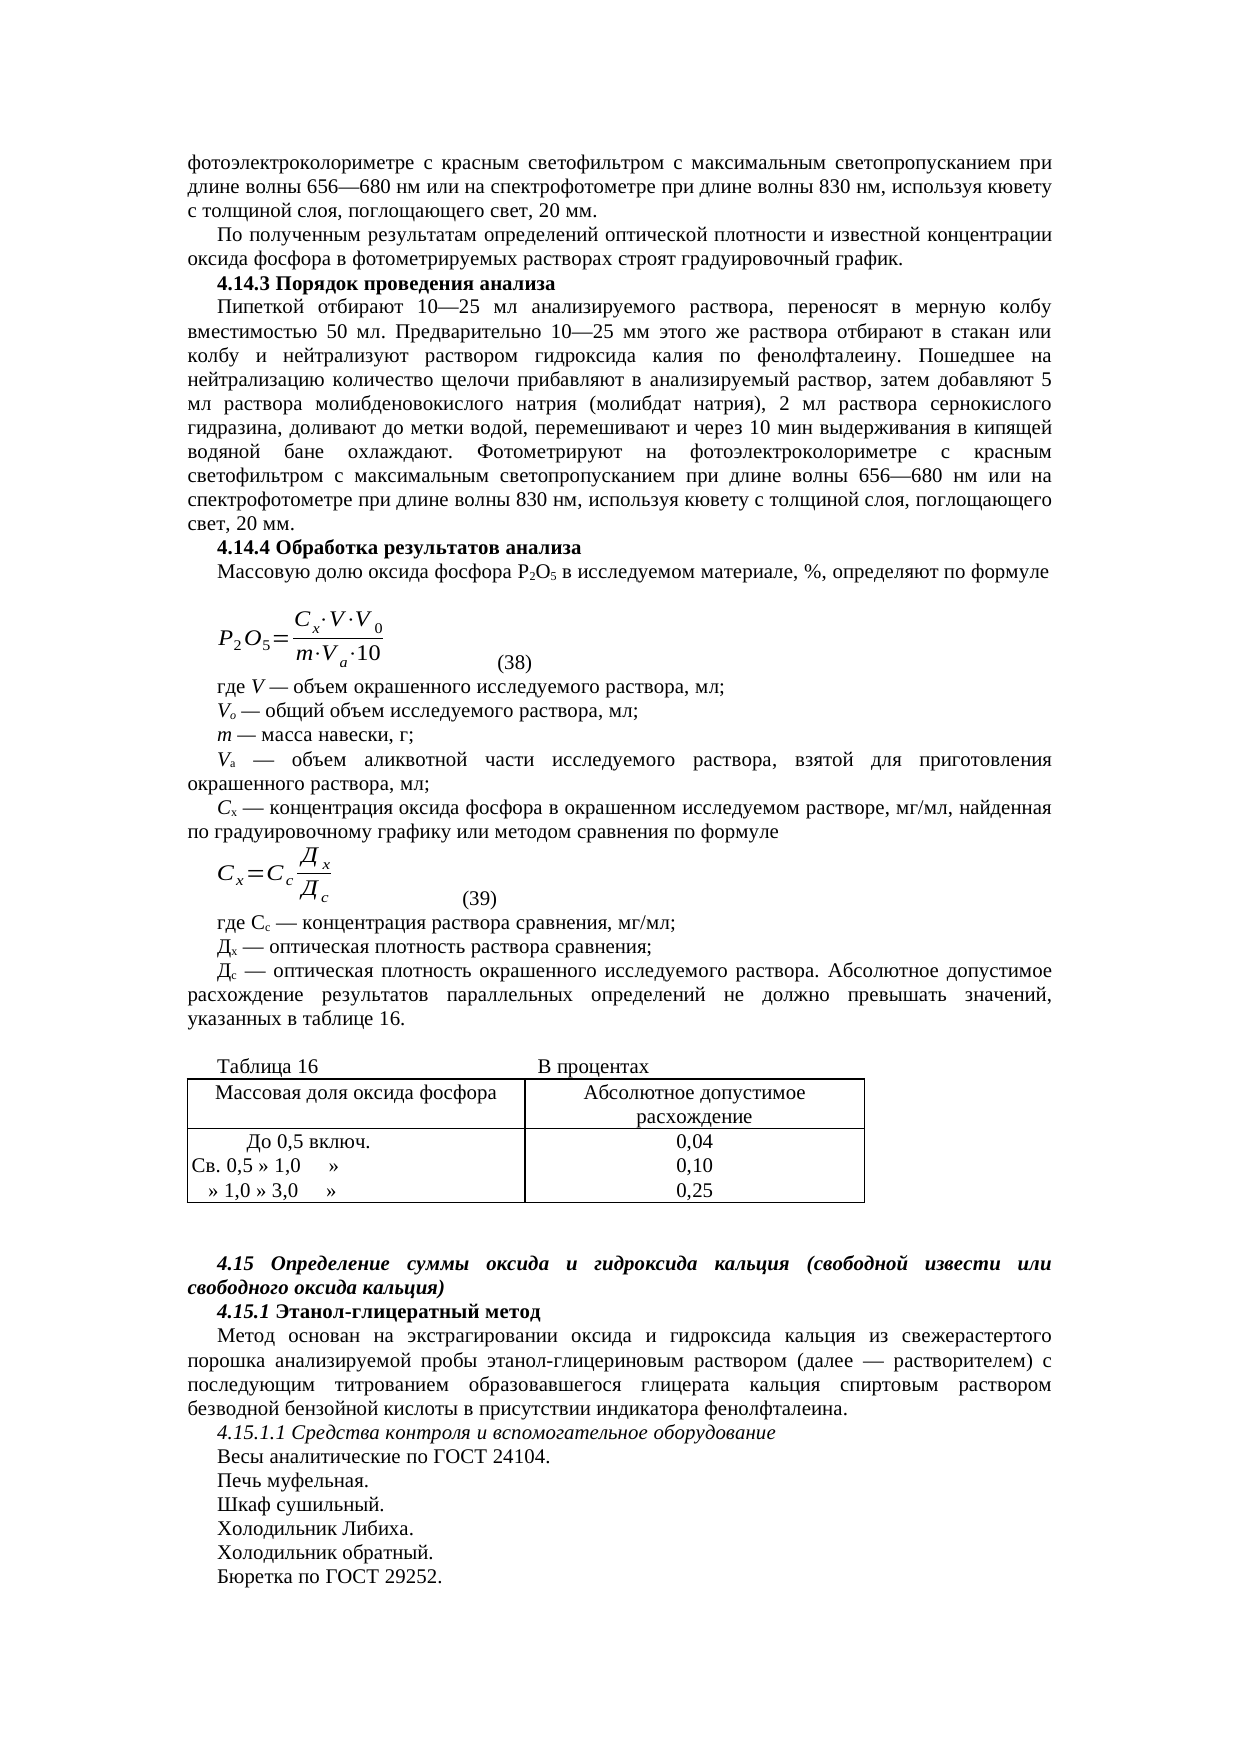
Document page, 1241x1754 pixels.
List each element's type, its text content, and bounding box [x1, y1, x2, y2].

text Дх — оптическая плотность раствора сравнения; [187, 934, 1053, 958]
text По полученным результатам определений оптической плотности и известной концентрации оксида фосфора в фотометрируемых растворах строят градуировочный график. [187, 222, 1053, 270]
text Дс — оптическая плотность окрашенного исследуемого раствора. Абсолютное допустимое расхождение результатов параллельных определений не должно превышать значений, указанных в таблице 16. [187, 958, 1053, 1030]
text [187, 150, 1053, 222]
text Печь муфельная. [187, 1468, 1053, 1492]
text т — масса навески, г; [187, 722, 1053, 746]
text Сx — концентрация оксида фосфора в окрашенном исследуемом растворе, мг/мл, найденная по градуировочному графику или методом сравнения по формуле [187, 794, 1053, 843]
text Шкаф сушильный. [187, 1492, 1053, 1516]
text где Сс — концентрация раствора сравнения, мг/мл; [187, 909, 1053, 934]
text Пипеткой отбирают 10—25 мл анализируемого раствора, переносят в мерную колбу вместимостью 50 мл. Предварительно 10—25 мм этого же раствора отбирают в стакан или колбу и нейтрализуют раствором гидроксида калия по фенолфталеину. Пошедшее на нейтрализацию количество щелочи прибавляют в анализируемый раствор, затем добавляют 5 мл раствора молибденовокислого натрия (молибдат натрия), 2 мл раствора сернокислого гидразина, доливают до метки водой, перемешивают и через 10 мин выдерживания в кипящей водяной бане охлаждают. Фотометрируют на фотоэлектроколориметре с красным светофильтром с максимальным светопропусканием при длине волны 656—680 нм или на спектрофотометре при длине волны 830 нм, используя кювету с толщиной слоя, поглощающего свет, 20 мм. [187, 294, 1053, 535]
text 4.14.4 Обработка результатов анализа [187, 535, 1053, 559]
table_header Массовая доля оксида фосфора [188, 1080, 524, 1128]
text где V — объем окрашенного исследуемого раствора, мл; [187, 674, 1053, 698]
table_cell 0,04 0,10 0,25 [526, 1129, 864, 1201]
text Метод основан на экстрагировании оксида и гидроксида кальция из свежерастертого порошка анализируемой пробы этанол-глицериновым раствором (далее — растворителем) с последующим титрованием образовавшегося глицерата кальция спиртовым раствором безводной бензойной кислоты в присутствии индикатора фенолфталеина. [187, 1323, 1053, 1419]
text Весы аналитические по ГОСТ 24104. [187, 1444, 1053, 1468]
text Vо — общий объем исследуемого раствора, мл; [187, 698, 1053, 722]
text 4.15.1.1 Средства контроля и вспомогательное оборудование [187, 1419, 1053, 1444]
text 4.14.3 Порядок проведения анализа [187, 270, 1053, 294]
text Таблица 16 В процентах [187, 1054, 1053, 1078]
table_header Абсолютное допустимое расхождение [526, 1080, 864, 1128]
text Va — объем аликвотной части исследуемого раствора, взятой для приготовления окрашенного раствора, мл; [187, 746, 1053, 794]
text Холодильник обратный. [187, 1540, 1053, 1564]
text 4.15 Определение суммы оксида и гидроксида кальция (свободной извести или свободного оксида кальция) [187, 1251, 1053, 1299]
text Холодильник Либиха. [187, 1516, 1053, 1540]
text Массовую долю оксида фосфора Р2О5 в исследуемом материале, %, определяют по формуле [187, 559, 1053, 583]
table_cell До 0,5 включ. Св. 0,5 » 1,0 » » 1,0 » 3,0 » [188, 1129, 524, 1201]
text Бюретка по ГОСТ 29252. [187, 1564, 1053, 1588]
text 4.15.1 Этанол-глицератный метод [187, 1299, 1053, 1323]
text (39) [187, 843, 1053, 909]
text (38) [187, 607, 1053, 674]
